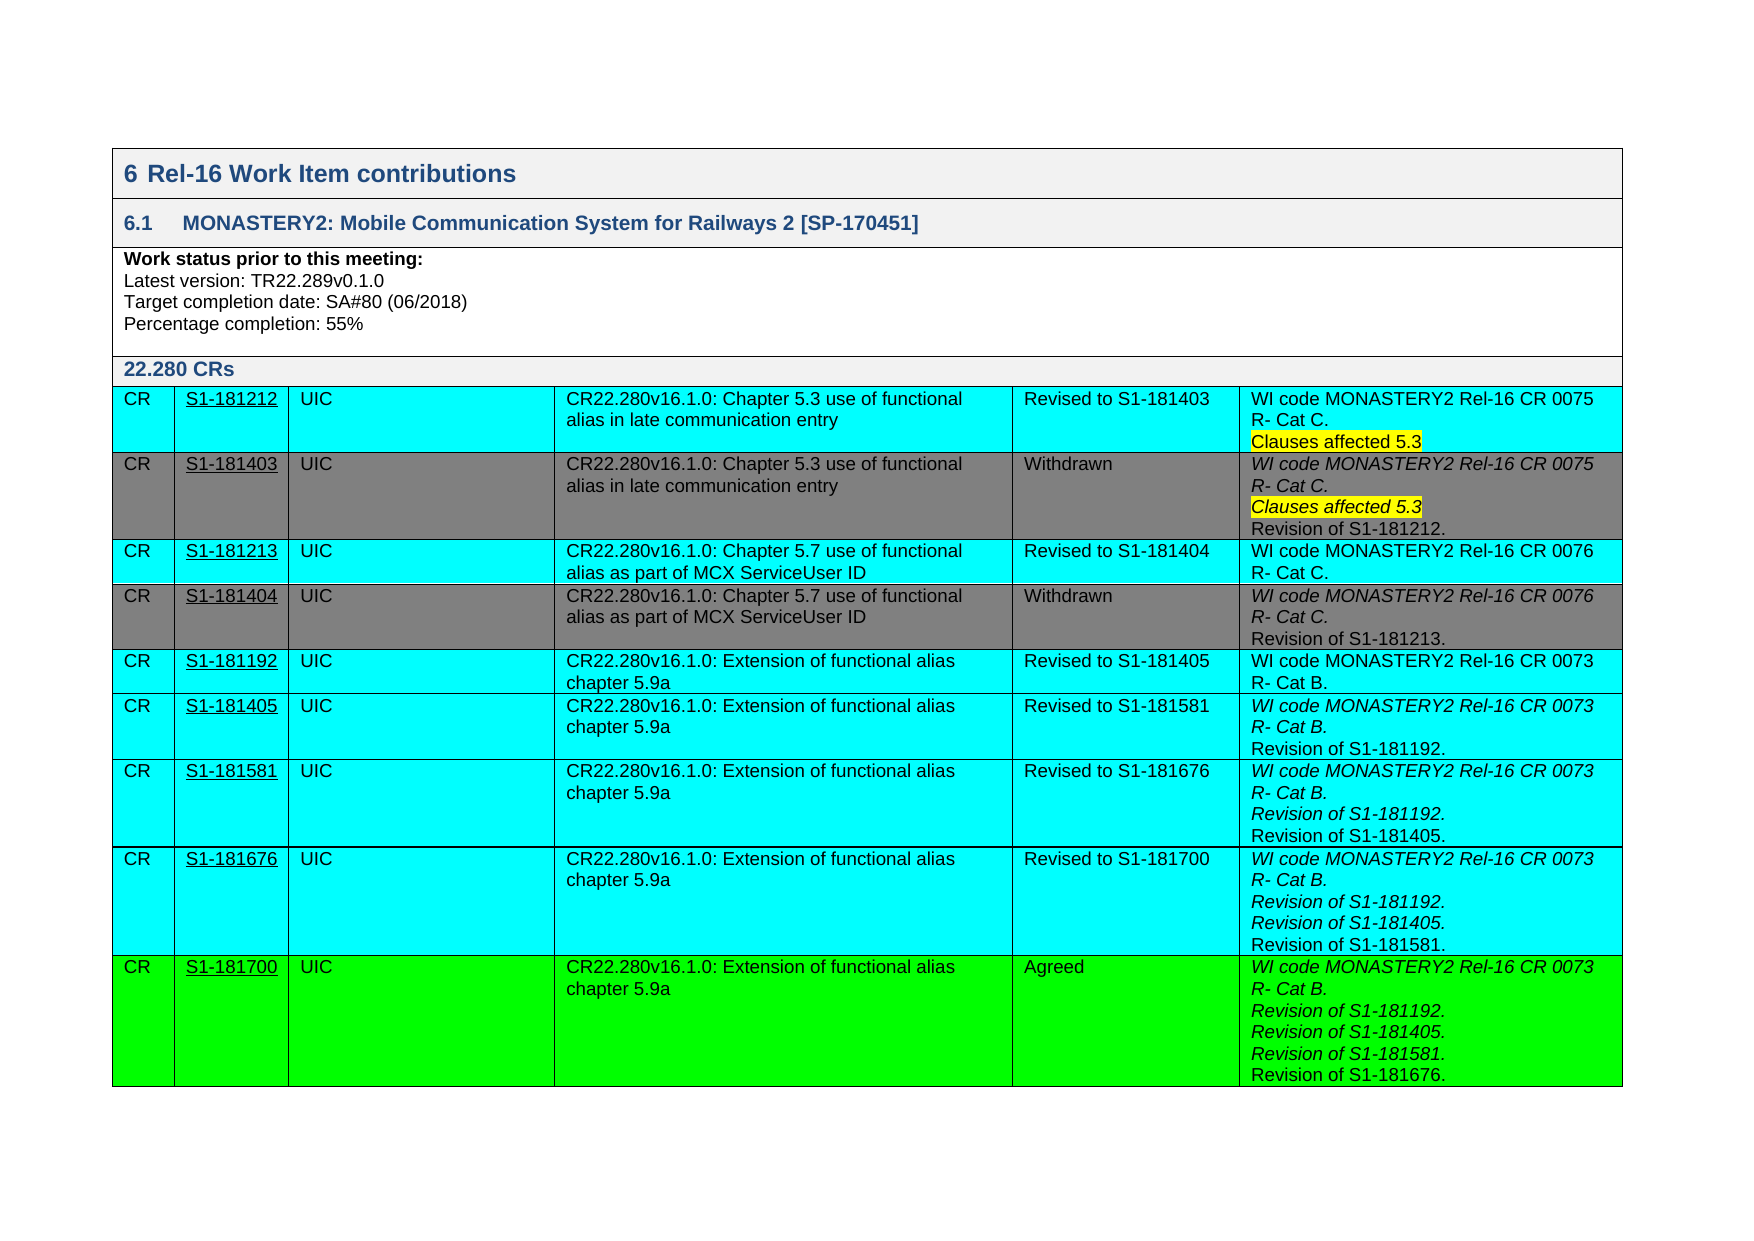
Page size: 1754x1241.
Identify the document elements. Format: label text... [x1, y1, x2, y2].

table_cell S1-181192 [175, 650, 288, 693]
table_cell CR22.280v16.1.0: Chapter 5.7 use of functional alias as part of MCX ServiceUser ID [555, 585, 1012, 649]
table_cell WI code MONASTERY2 Rel-16 CR 0073 R- Cat B. Revision of S1-181192. Revision of S1-181405. [1240, 760, 1622, 846]
table_cell Withdrawn [1013, 453, 1239, 539]
table_cell Work status prior to this meeting: Latest version: TR22.289v0.1.0 Target completion date: SA#80 (06/2018) Percentage completion: 55% [113, 248, 1622, 356]
table_cell Withdrawn [1013, 585, 1239, 649]
table_cell UIC [289, 387, 554, 452]
table_cell WI code MONASTERY2 Rel-16 CR 0076 R- Cat C. Revision of S1-181213. [1240, 585, 1622, 649]
table_cell Revised to S1-181581 [1013, 694, 1239, 759]
table_cell UIC [289, 760, 554, 846]
table_cell UIC [289, 540, 554, 583]
table_cell CR [113, 760, 174, 846]
table_cell WI code MONASTERY2 Rel-16 CR 0073 R- Cat B. Revision of S1-181192. Revision of S1-181405. Revision of S1-181581. [1240, 848, 1622, 955]
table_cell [1240, 956, 1622, 1086]
table_cell Revised to S1-181676 [1013, 760, 1239, 846]
table_cell UIC [289, 453, 554, 539]
table_cell CR [113, 585, 174, 649]
table_cell CR22.280v16.1.0: Chapter 5.3 use of functional alias in late communication entry [555, 387, 1012, 452]
table_cell WI code MONASTERY2 Rel-16 CR 0073 R- Cat B. Revision of S1-181192. [1240, 694, 1622, 759]
table_cell CR [113, 453, 174, 539]
table_cell CR [113, 956, 174, 1086]
table_cell CR22.280v16.1.0: Extension of functional alias chapter 5.9a [555, 848, 1012, 955]
table_cell CR [113, 540, 174, 583]
table_cell CR22.280v16.1.0: Chapter 5.3 use of functional alias in late communication entry [555, 453, 1012, 539]
table_cell CR [113, 387, 174, 452]
table_cell MONASTERY2: Mobile Communication System for Railways 2 [SP-170451] [113, 199, 1622, 247]
table_cell S1-181700 [175, 956, 288, 1086]
table_cell UIC [289, 848, 554, 955]
table_cell S1-181581 [175, 760, 288, 846]
table_cell CR22.280v16.1.0: Chapter 5.7 use of functional alias as part of MCX ServiceUser ID [555, 540, 1012, 583]
table_cell Revised to S1-181405 [1013, 650, 1239, 693]
table_cell CR [113, 848, 174, 955]
table_cell UIC [289, 956, 554, 1086]
table_cell WI code MONASTERY2 Rel-16 CR 0075 R- Cat C. Clauses affected 5.3 [1240, 387, 1622, 452]
table_cell Revised to S1-181404 [1013, 540, 1239, 583]
table_cell UIC [289, 650, 554, 693]
table_cell CR22.280v16.1.0: Extension of functional alias chapter 5.9a [555, 694, 1012, 759]
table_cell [555, 956, 1012, 1086]
table_cell Agreed [1013, 956, 1239, 1086]
table_cell UIC [289, 585, 554, 649]
table_cell Revised to S1-181403 [1013, 387, 1239, 452]
table_cell CR22.280v16.1.0: Extension of functional alias chapter 5.9a [555, 760, 1012, 846]
table_cell UIC [289, 694, 554, 759]
table_cell Revised to S1-181700 [1013, 848, 1239, 955]
table_cell S1-181403 [175, 453, 288, 539]
table_cell S1-181212 [175, 387, 288, 452]
table_cell 22.280 CRs [113, 357, 1622, 386]
table_cell WI code MONASTERY2 Rel-16 CR 0076 R- Cat C. [1240, 540, 1622, 583]
table_cell CR22.280v16.1.0: Extension of functional alias chapter 5.9a [555, 650, 1012, 693]
table_cell S1-181676 [175, 848, 288, 955]
table_cell CR [113, 694, 174, 759]
table_cell WI code MONASTERY2 Rel-16 CR 0075 R- Cat C. Clauses affected 5.3 Revision of S1-181212. [1240, 453, 1622, 539]
table_cell S1-181405 [175, 694, 288, 759]
table_cell WI code MONASTERY2 Rel-16 CR 0073 R- Cat B. [1240, 650, 1622, 693]
table_cell S1-181404 [175, 585, 288, 649]
table_cell CR [113, 650, 174, 693]
table_cell Rel-16 Work Item contributions [113, 149, 1622, 198]
table_cell S1-181213 [175, 540, 288, 583]
